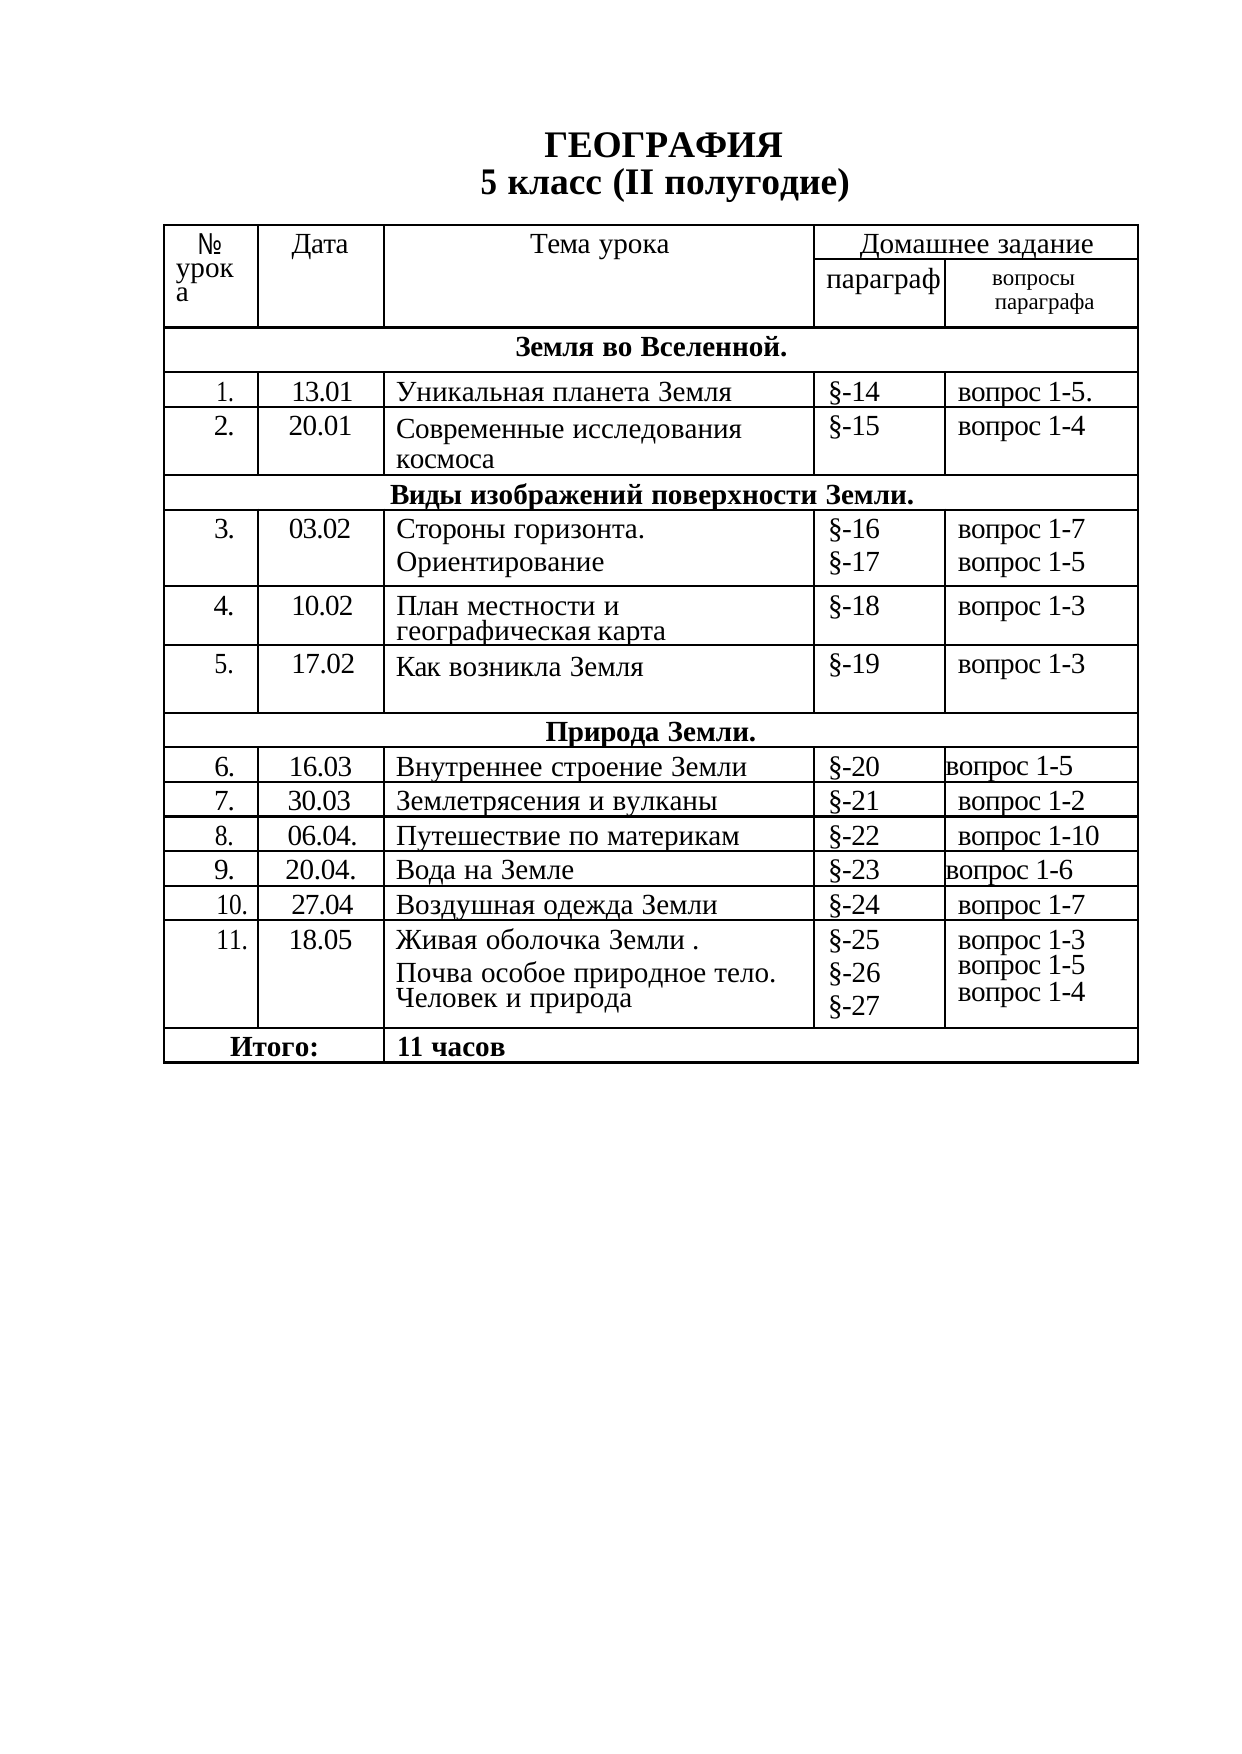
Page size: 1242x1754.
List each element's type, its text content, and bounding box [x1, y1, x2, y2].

table_header Дата [259, 226, 383, 326]
table_cell вопросы параграфа [946, 260, 1137, 326]
table_cell §-22 [815, 818, 944, 850]
table_cell 2. [165, 408, 257, 474]
table_cell План местности и географическая карта [385, 587, 813, 643]
table_cell 4. [165, 587, 257, 643]
table_cell Земля во Вселенной. [165, 329, 1137, 371]
table_header № урока [165, 226, 257, 326]
table_cell 1. [165, 373, 257, 406]
table_cell вопрос 1-5. [946, 373, 1137, 406]
table_cell вопрос 1-2 [946, 783, 1137, 815]
table_cell Виды изображений поверхности Земли. [165, 476, 1137, 508]
table_cell 18.05 [259, 921, 383, 1027]
table_cell вопрос 1-6 [946, 852, 1137, 884]
table_cell вопрос 1-3 вопрос 1-5 вопрос 1-4 [946, 921, 1137, 1027]
table_cell 7. [165, 783, 257, 815]
table_cell 11. [165, 921, 257, 1027]
table_cell §-24 [815, 887, 944, 919]
table_cell 13.01 [259, 373, 383, 406]
table_cell §-16 §-17 [815, 511, 944, 585]
table_cell Путешествие по материкам [385, 818, 813, 850]
table_cell 9. [165, 852, 257, 884]
table_cell Внутреннее строение Земли [385, 748, 813, 781]
table_cell Живая оболочка Земли . Почва особое природное тело. Человек и природа [385, 921, 813, 1027]
table_cell 20.04. [259, 852, 383, 884]
table_cell 30.03 [259, 783, 383, 815]
table_cell Итого: [165, 1029, 383, 1061]
table_cell 11 часов [385, 1029, 1137, 1061]
table_cell вопрос 1-3 [946, 587, 1137, 643]
table_cell 5. [165, 646, 257, 712]
table_cell §-20 [815, 748, 944, 781]
table_cell вопрос 1-7 [946, 887, 1137, 919]
table_cell вопрос 1-7 вопрос 1-5 [946, 511, 1137, 585]
table_cell параграф [815, 260, 944, 326]
table_cell §-21 [815, 783, 944, 815]
table_cell 8. [165, 818, 257, 850]
table_cell Как возникла Земля [385, 646, 813, 712]
text ГЕОГРАФИЯ 5 класс (II полугодие) [480, 127, 851, 203]
table_cell 10.02 [259, 587, 383, 643]
table_cell §-23 [815, 852, 944, 884]
table_cell 20.01 [259, 408, 383, 474]
table_cell 3. [165, 511, 257, 585]
table_cell 10. [165, 887, 257, 919]
table_cell Уникальная планета Земля [385, 373, 813, 406]
table_cell вопрос 1-3 [946, 646, 1137, 712]
table_cell §-18 [815, 587, 944, 643]
table_cell 16.03 [259, 748, 383, 781]
table_cell 6. [165, 748, 257, 781]
table_header Домашнее задание [815, 226, 1137, 258]
table_cell §-14 [815, 373, 944, 406]
table_cell 06.04. [259, 818, 383, 850]
table_cell §-19 [815, 646, 944, 712]
table_cell вопрос 1-10 [946, 818, 1137, 850]
table_cell 03.02 [259, 511, 383, 585]
table_cell Вода на Земле [385, 852, 813, 884]
table_cell 27.04 [259, 887, 383, 919]
table_cell вопрос 1-5 [946, 748, 1137, 781]
table_cell вопрос 1-4 [946, 408, 1137, 474]
table_cell 17.02 [259, 646, 383, 712]
table_cell Современные исследования космоса [385, 408, 813, 474]
table_cell Стороны горизонта. Ориентирование [385, 511, 813, 585]
table_cell §-15 [815, 408, 944, 474]
table_cell Природа Земли. [165, 714, 1137, 746]
table_cell Землетрясения и вулканы [385, 783, 813, 815]
table_cell Воздушная одежда Земли [385, 887, 813, 919]
table_header Тема урока [385, 226, 813, 326]
table_cell §-25 §-26 §-27 [815, 921, 944, 1027]
